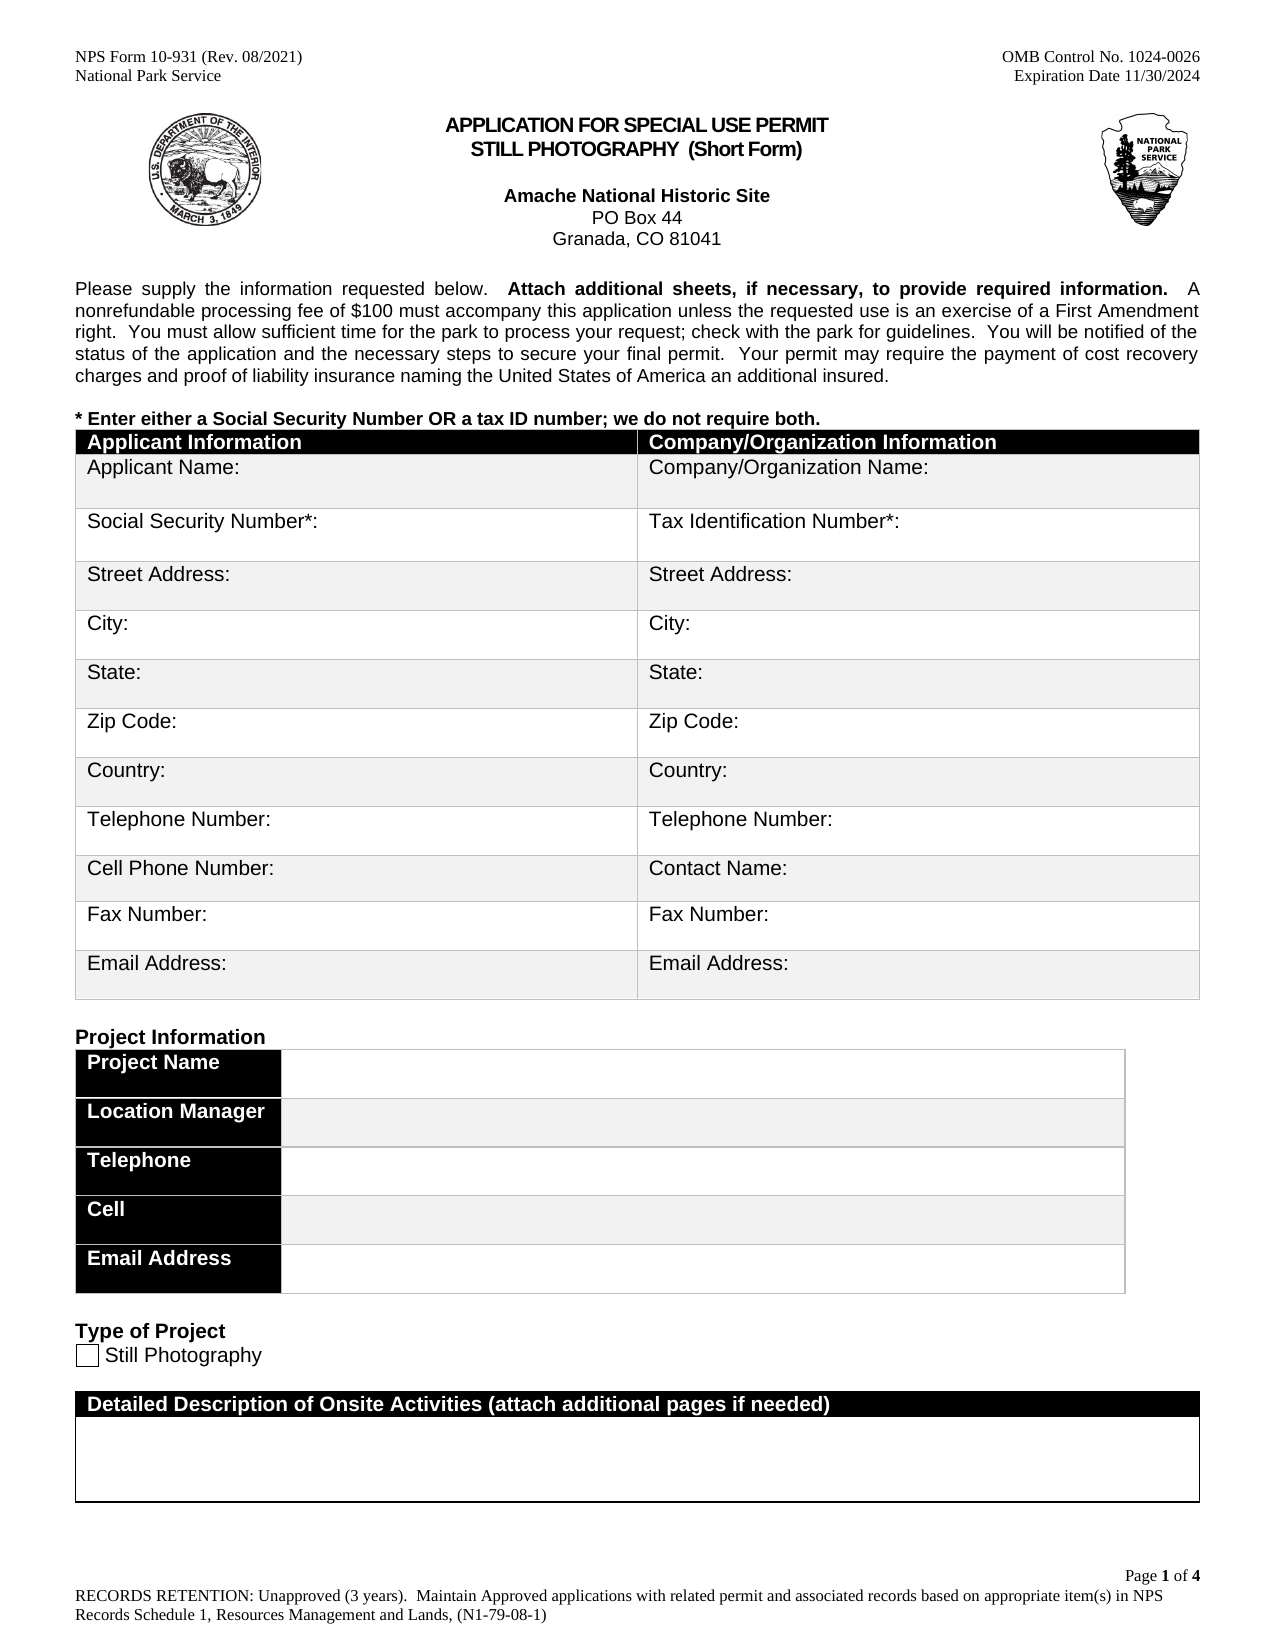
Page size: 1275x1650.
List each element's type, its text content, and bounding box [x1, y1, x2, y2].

table_cell [282, 1245, 1124, 1293]
table_cell Contact Name: [638, 856, 1199, 901]
table_cell [282, 1099, 1124, 1146]
table_cell City: [76, 611, 637, 659]
picture [148, 113, 262, 226]
table_cell Social Security Number*: [76, 509, 637, 561]
table_header Applicant Information [76, 430, 637, 454]
table_cell Street Address: [76, 562, 637, 610]
table_cell Telephone Number: [638, 807, 1199, 855]
table_cell Street Address: [638, 562, 1199, 610]
text Still Photography [75, 1343, 1200, 1367]
table_header Detailed Description of Onsite Activities (attach additional pages if needed) [76, 1392, 1199, 1416]
table_header Project Name [76, 1050, 281, 1097]
table_cell City: [638, 611, 1199, 659]
table_cell Cell [76, 1196, 281, 1244]
table_cell Zip Code: [638, 709, 1199, 757]
table_cell Email Address: [76, 951, 637, 998]
table_cell State: [76, 660, 637, 708]
table_cell [282, 1196, 1124, 1244]
subtitle Type of Project [75, 1319, 1200, 1343]
table_cell Cell Phone Number: [76, 856, 637, 901]
table_cell Email Address [76, 1245, 281, 1293]
table_cell Tax Identification Number*: [638, 509, 1199, 561]
table_cell Applicant Name: [76, 455, 637, 508]
table_cell Telephone Number: [76, 807, 637, 855]
table_cell Fax Number: [638, 902, 1199, 949]
table_header Company/Organization Information [638, 430, 1199, 454]
table_cell Zip Code: [76, 709, 637, 757]
table_cell Telephone [76, 1148, 281, 1195]
table_header [282, 1050, 1124, 1097]
table_cell Fax Number: [76, 902, 637, 949]
table_cell Country: [76, 758, 637, 806]
text * Enter either a Social Security Number OR a tax ID number; we do not require both. [75, 408, 1200, 429]
table_cell [282, 1148, 1124, 1195]
table_cell [76, 1417, 1199, 1501]
table_cell Company/Organization Name: [638, 455, 1199, 508]
table_cell Location Manager [76, 1099, 281, 1146]
picture [1101, 113, 1188, 226]
table_cell Email Address: [638, 951, 1199, 998]
table_cell Country: [638, 758, 1199, 806]
text Please supply the information requested below. Attach additional sheets, if necessary, to provide required information. A nonrefundable processing fee of $100 must accompany this application unless the requested use is an exercise of a First Amendment right. You must allow sufficient time for the park to process your request; check with the park for guidelines. You will be notified of the status of the application and the necessary steps to secure your final permit. Your permit may require the payment of cost recovery charges and proof of liability insurance naming the United States of America an additional insured. [75, 278, 1200, 386]
table_cell State: [638, 660, 1199, 708]
subtitle Project Information [75, 1024, 1200, 1048]
